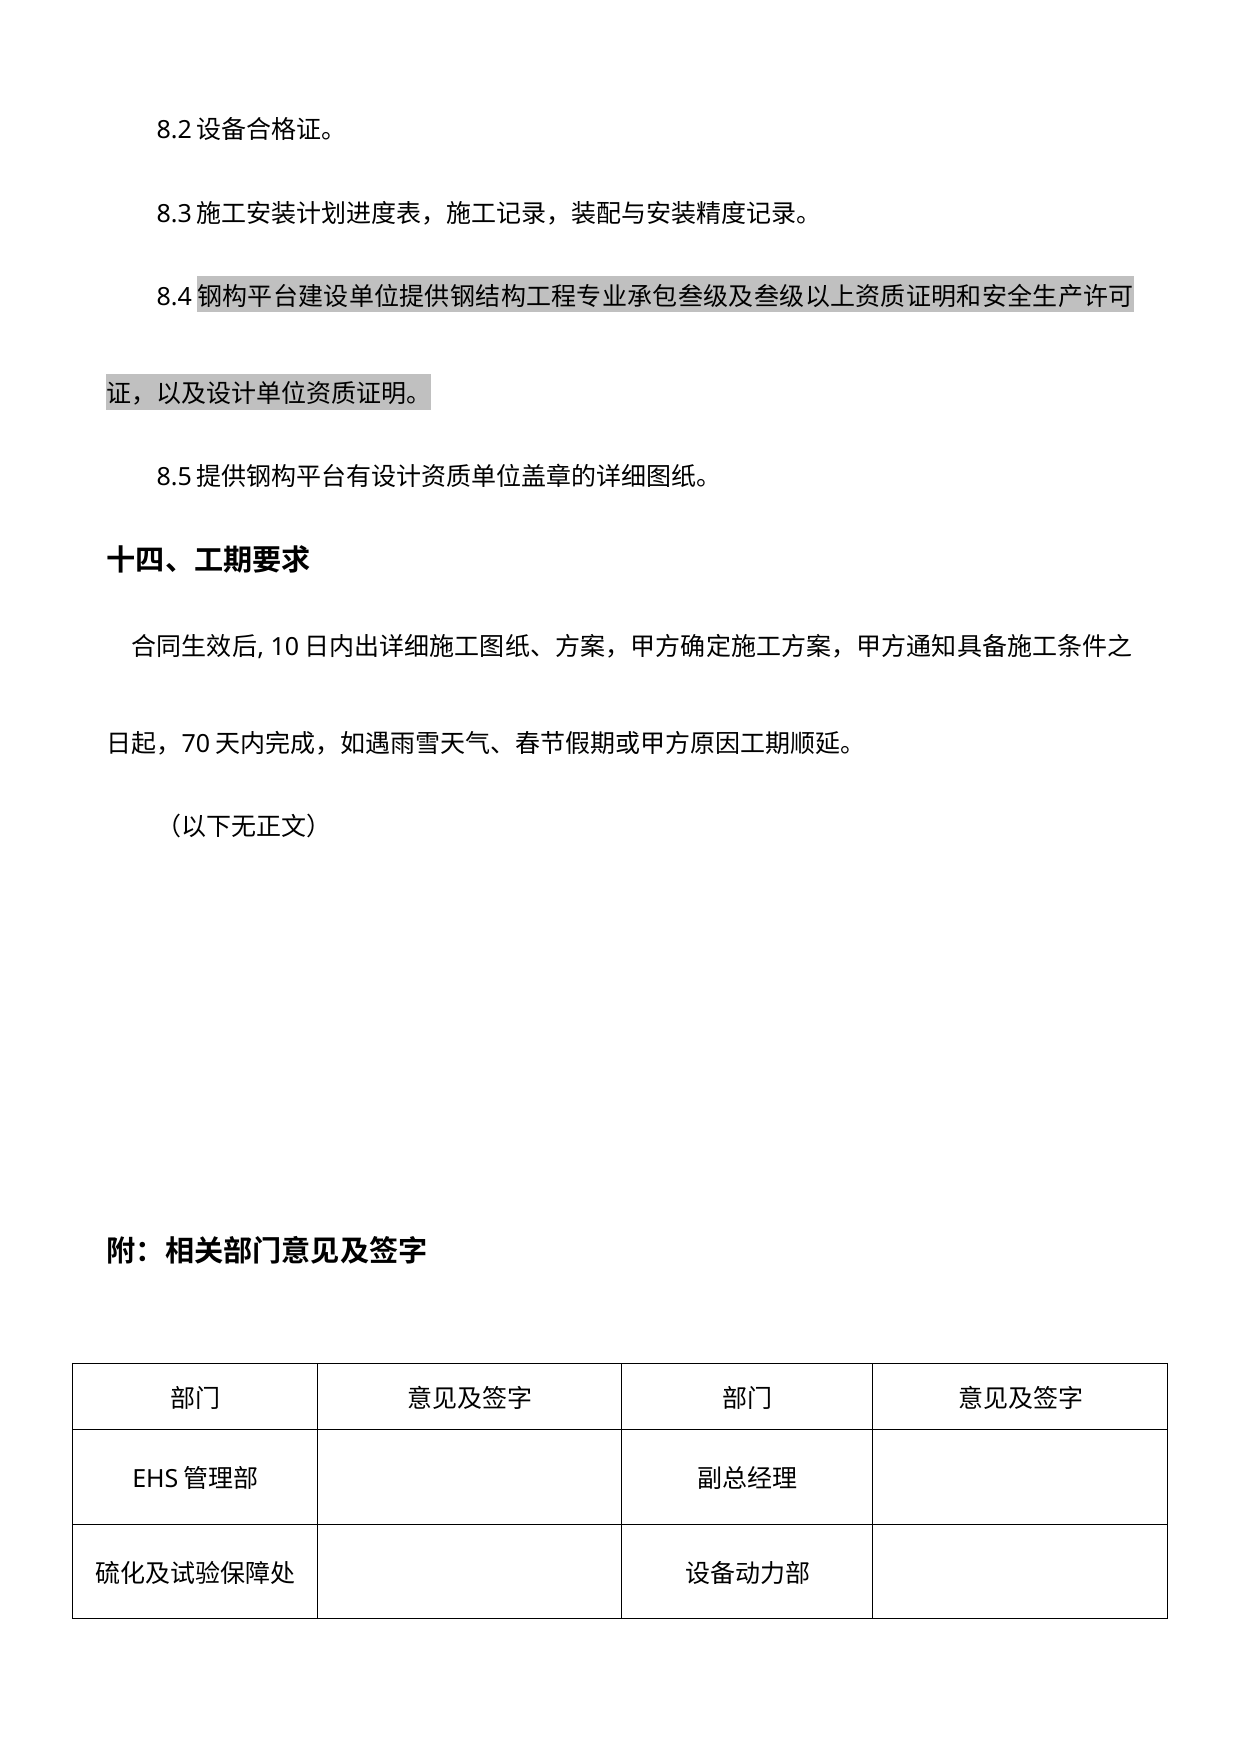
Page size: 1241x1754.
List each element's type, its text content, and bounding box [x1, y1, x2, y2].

text 8.5提供钢构平台有设计资质单位盖章的详细图纸。 [106, 442, 1134, 507]
table_cell 副总经理 [622, 1430, 872, 1523]
table_cell 硫化及试验保障处 [73, 1525, 317, 1618]
text 合同生效后, 10日内出详细施工图纸、方案，甲方确定施工方案，甲方通知具备施工条件之日起，70天内完成，如遇雨雪天气、春节假期或甲方原因工期顺延。 [106, 612, 1134, 774]
table_cell [873, 1525, 1167, 1618]
text 8.4钢构平台建设单位提供钢结构工程专业承包叁级及叁级以上资质证明和安全生产许可证，以及设计单位资质证明。 [106, 262, 1134, 424]
text 8.3施工安装计划进度表，施工记录，装配与安装精度记录。 [106, 179, 1134, 244]
table_header 部门 [73, 1364, 317, 1429]
text 十四、工期要求 [106, 526, 1134, 591]
table_cell EHS管理部 [73, 1430, 317, 1523]
table_cell [318, 1430, 621, 1523]
table_cell [873, 1430, 1167, 1523]
table_header 意见及签字 [873, 1364, 1167, 1429]
table_cell 设备动力部 [622, 1525, 872, 1618]
text （以下无正文） [106, 792, 1134, 857]
table_cell [318, 1525, 621, 1618]
table_header 部门 [622, 1364, 872, 1429]
text 8.2设备合格证。 [106, 96, 1134, 161]
text 附：相关部门意见及签字 [106, 1217, 1134, 1282]
table_header 意见及签字 [318, 1364, 621, 1429]
